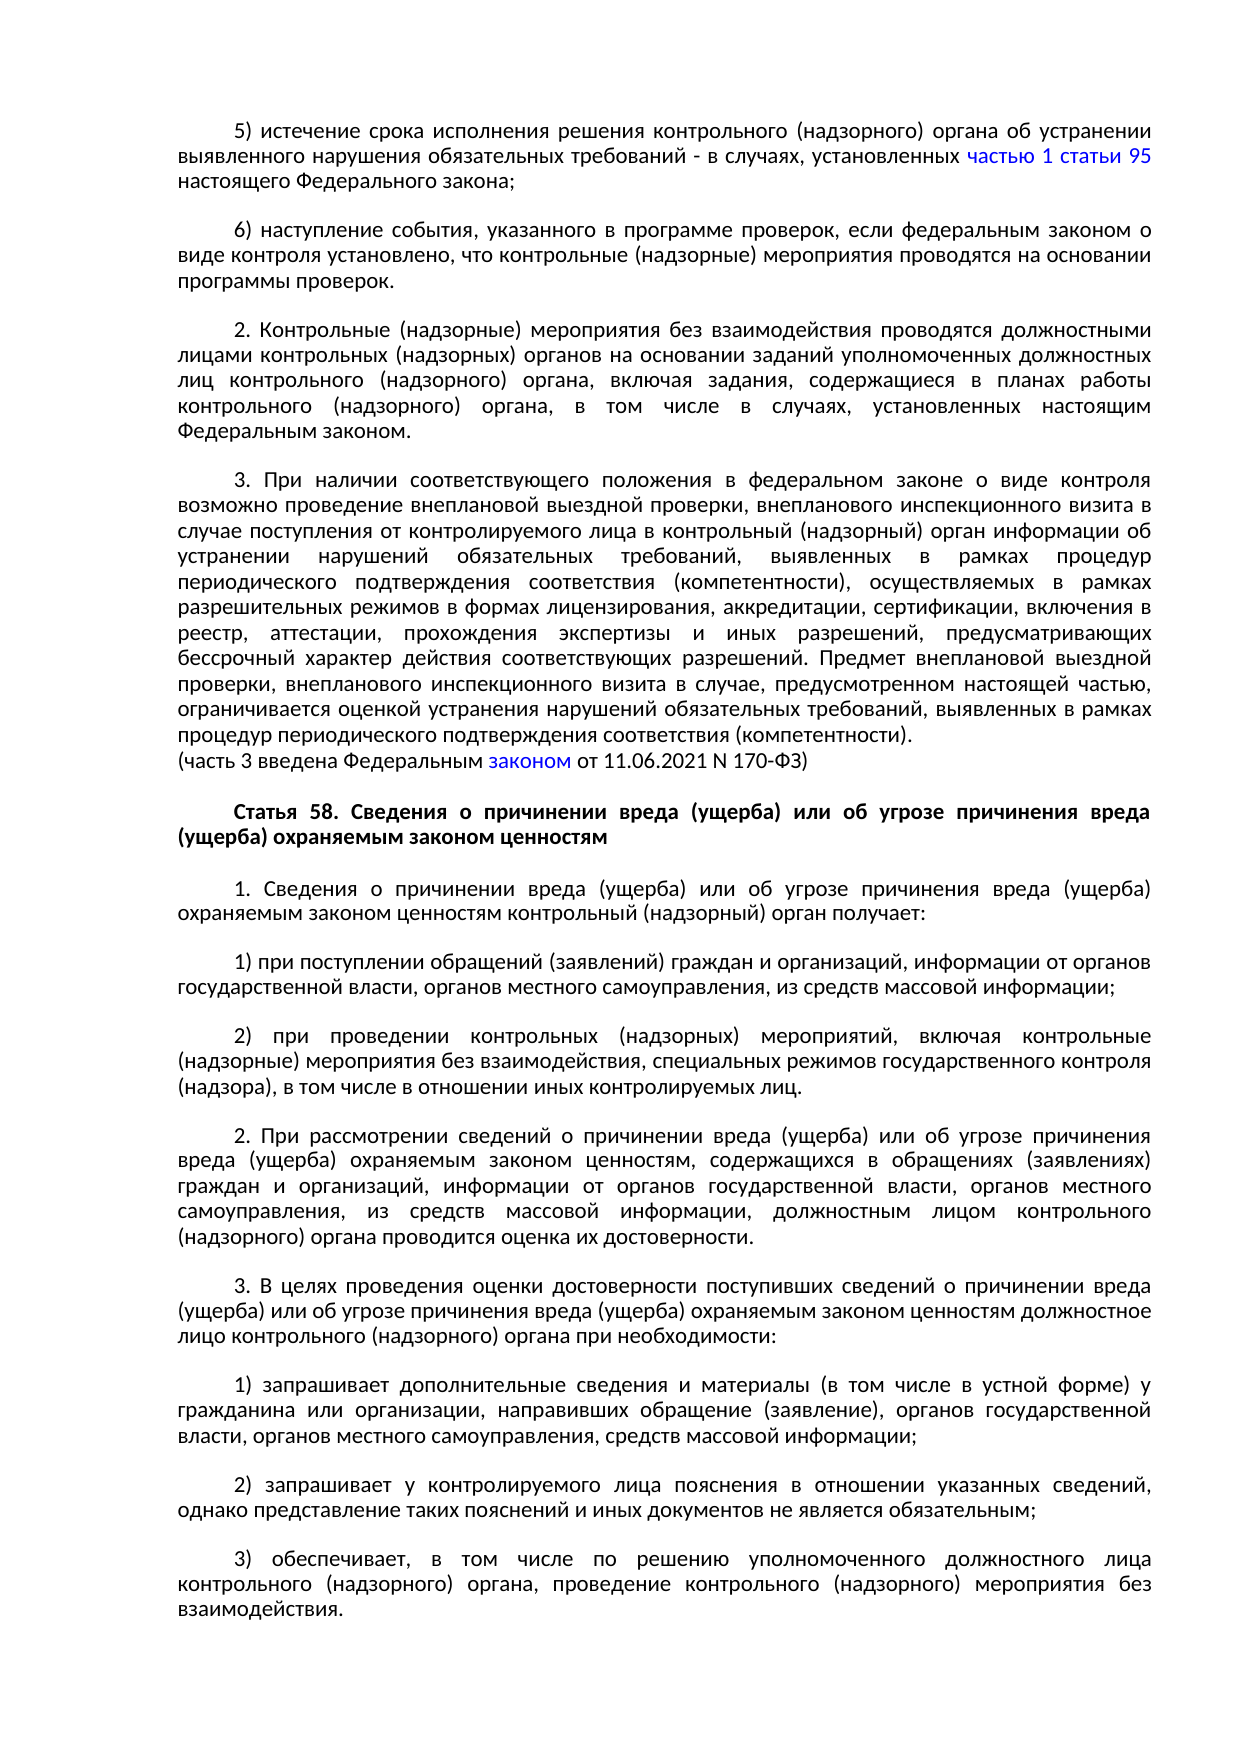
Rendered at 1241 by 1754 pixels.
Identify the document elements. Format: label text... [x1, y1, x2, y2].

text Статья 58. Сведения о причинении вреда (ущерба) или об угрозе причинения вреда (ущерба) охраняемым законом ценностям [177, 799, 1152, 850]
text 3) обеспечивает, в том числе по решению уполномоченного должностного лица контрольного (надзорного) органа, проведение контрольного (надзорного) мероприятия без взаимодействия. [177, 1546, 1152, 1622]
text 3. В целях проведения оценки достоверности поступивших сведений о причинении вреда (ущерба) или об угрозе причинения вреда (ущерба) охраняемым законом ценностям должностное лицо контрольного (надзорного) органа при необходимости: [177, 1273, 1152, 1349]
text 6) наступление события, указанного в программе проверок, если федеральным законом о виде контроля установлено, что контрольные (надзорные) мероприятия проводятся на основании программы проверок. [177, 217, 1152, 294]
text 1) запрашивает дополнительные сведения и материалы (в том числе в устной форме) у гражданина или организации, направивших обращение (заявление), органов государственной власти, органов местного самоуправления, средств массовой информации; [177, 1372, 1152, 1449]
text 1. Сведения о причинении вреда (ущерба) или об угрозе причинения вреда (ущерба) охраняемым законом ценностям контрольный (надзорный) орган получает: [177, 876, 1152, 927]
text 2) при проведении контрольных (надзорных) мероприятий, включая контрольные (надзорные) мероприятия без взаимодействия, специальных режимов государственного контроля (надзора), в том числе в отношении иных контролируемых лиц. [177, 1023, 1152, 1100]
text (часть 3 введена Федеральным законом от 11.06.2021 N 170-ФЗ) [177, 748, 1152, 773]
text 2) запрашивает у контролируемого лица пояснения в отношении указанных сведений, однако представление таких пояснений и иных документов не является обязательным; [177, 1472, 1152, 1523]
text 1) при поступлении обращений (заявлений) граждан и организаций, информации от органов государственной власти, органов местного самоуправления, из средств массовой информации; [177, 949, 1152, 1000]
text 2. При рассмотрении сведений о причинении вреда (ущерба) или об угрозе причинения вреда (ущерба) охраняемым законом ценностям, содержащихся в обращениях (заявлениях) граждан и организаций, информации от органов государственной власти, органов местного самоуправления, из средств массовой информации, должностным лицом контрольного (надзорного) органа проводится оценка их достоверности. [177, 1123, 1152, 1250]
text 5) истечение срока исполнения решения контрольного (надзорного) органа об устранении выявленного нарушения обязательных требований - в случаях, установленных частью 1 статьи 95 настоящего Федерального закона; [177, 118, 1152, 194]
text 3. При наличии соответствующего положения в федеральном законе о виде контроля возможно проведение внеплановой выездной проверки, внепланового инспекционного визита в случае поступления от контролируемого лица в контрольный (надзорный) орган информации об устранении нарушений обязательных требований, выявленных в рамках процедур периодического подтверждения соответствия (компетентности), осуществляемых в рамках разрешительных режимов в формах лицензирования, аккредитации, сертификации, включения в реестр, аттестации, прохождения экспертизы и иных разрешений, предусматривающих бессрочный характер действия соответствующих разрешений. Предмет внеплановой выездной проверки, внепланового инспекционного визита в случае, предусмотренном настоящей частью, ограничивается оценкой устранения нарушений обязательных требований, выявленных в рамках процедур периодического подтверждения соответствия (компетентности). [177, 467, 1152, 748]
text 2. Контрольные (надзорные) мероприятия без взаимодействия проводятся должностными лицами контрольных (надзорных) органов на основании заданий уполномоченных должностных лиц контрольного (надзорного) органа, включая задания, содержащиеся в планах работы контрольного (надзорного) органа, в том числе в случаях, установленных настоящим Федеральным законом. [177, 317, 1152, 444]
